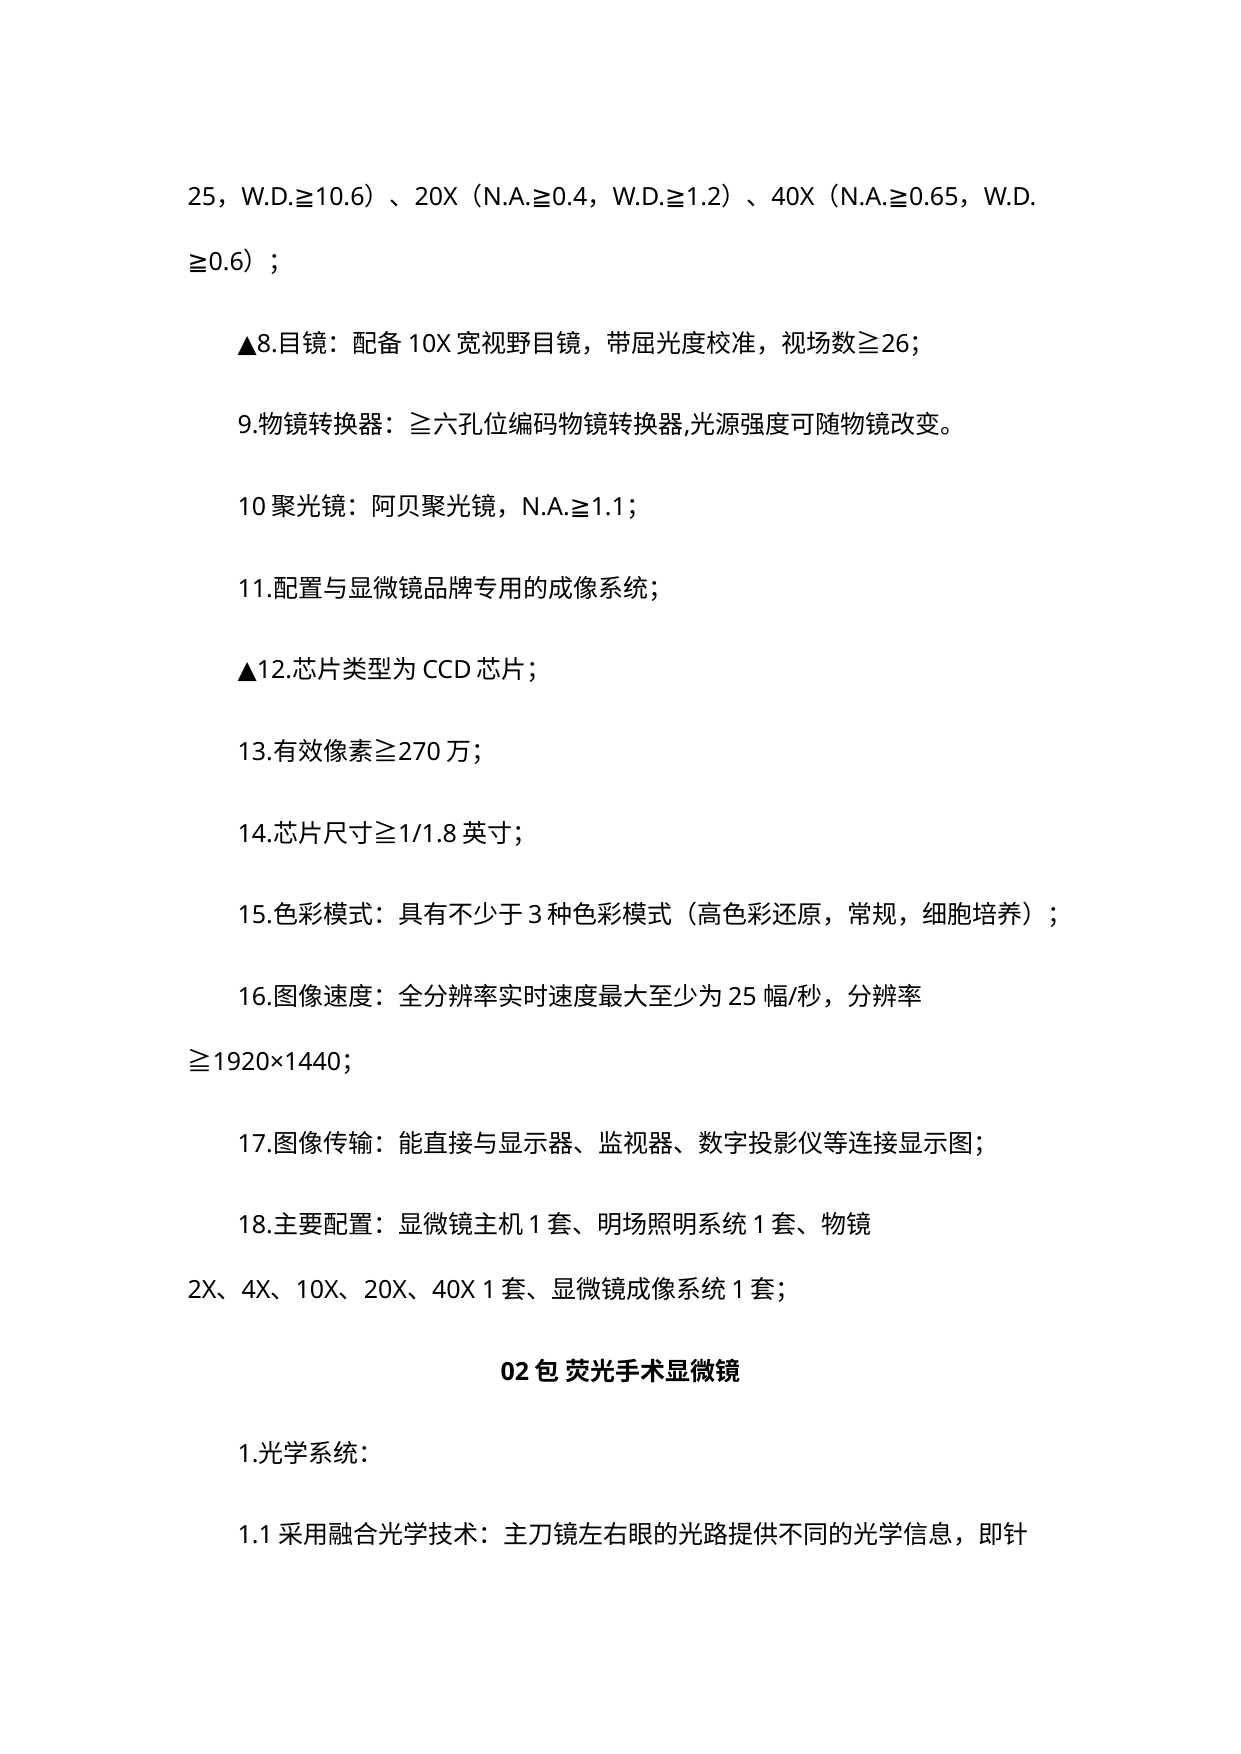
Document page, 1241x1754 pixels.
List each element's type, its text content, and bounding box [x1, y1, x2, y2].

text 15.色彩模式：具有不少于3种色彩模式（高色彩还原，常规，细胞培养）； [187, 880, 1053, 945]
text 9.物镜转换器：≧六孔位编码物镜转换器,光源强度可随物镜改变。 [187, 390, 1053, 455]
text 18.主要配置：显微镜主机1套、明场照明系统1套、物镜2X、4X、10X、20X、40X 1套、显微镜成像系统1套； [187, 1190, 1053, 1320]
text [187, 162, 1053, 292]
text 11.配置与显微镜品牌专用的成像系统； [187, 554, 1053, 619]
text 10聚光镜：阿贝聚光镜，N.A.≧1.1； [187, 472, 1053, 537]
text 1.光学系统： [187, 1419, 1053, 1484]
text ▲8.目镜：配备10X宽视野目镜，带屈光度校准，视场数≧26； [187, 309, 1053, 374]
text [187, 1500, 1053, 1565]
text 17.图像传输：能直接与显示器、监视器、数字投影仪等连接显示图； [187, 1109, 1053, 1174]
text 14.芯片尺寸≧1/1.8英寸； [187, 799, 1053, 864]
text 16.图像速度：全分辨率实时速度最大至少为25 幅/秒，分辨率≧1920×1440； [187, 962, 1053, 1092]
text 02包 荧光手术显微镜 [187, 1337, 1053, 1402]
text 13.有效像素≧270万； [187, 717, 1053, 782]
text ▲12.芯片类型为CCD芯片； [187, 635, 1053, 700]
